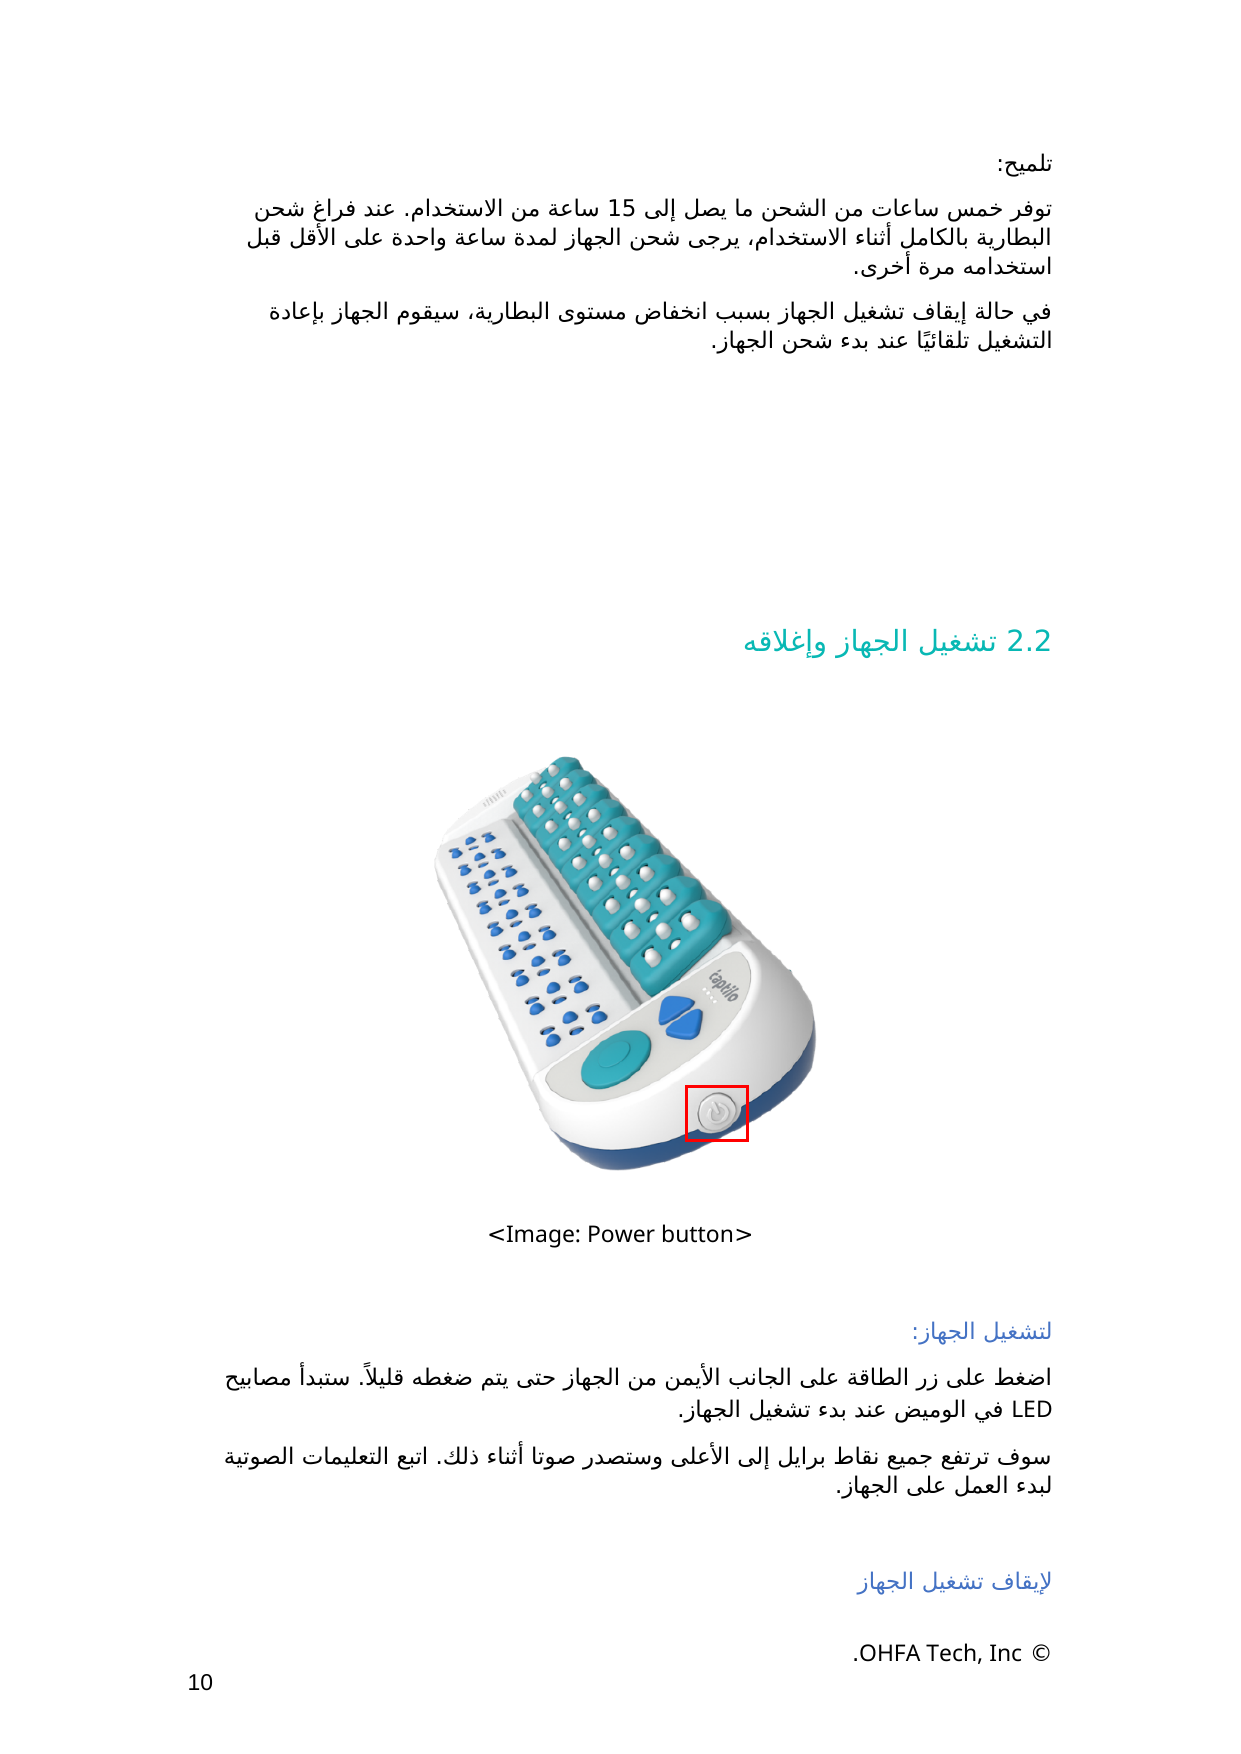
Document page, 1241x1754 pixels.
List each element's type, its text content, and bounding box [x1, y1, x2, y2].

subtitle 2.2 تشغيل الجهاز وإغلاقه [187, 624, 1053, 658]
text لتشغيل الجهاز: [187, 1318, 1053, 1345]
text <Image: Power button> [187, 1218, 1053, 1249]
text تلميح: [187, 150, 1053, 177]
text سوف ترتفع جميع نقاط برايل إلى الأعلى وستصدر صوتا أثناء ذلك. اتبع التعليمات الصوتية لبدء العمل على الجهاز. [187, 1443, 1053, 1499]
text توفر خمس ساعات من الشحن ما يصل إلى 15 ساعة من الاستخدام. عند فراغ شحن البطارية بالكامل أثناء الاستخدام، يرجى شحن الجهاز لمدة ساعة واحدة على الأقل قبل استخدامه مرة أخرى. [187, 195, 1053, 279]
text لإيقاف تشغيل الجهاز [187, 1568, 1053, 1595]
picture [367, 728, 873, 1199]
text اضغط على زر الطاقة على الجانب الأيمن من الجهاز حتى يتم ضغطه قليلاً. ستبدأ مصابيح LED في الوميض عند بدء تشغيل الجهاز. [187, 1364, 1053, 1424]
text في حالة إيقاف تشغيل الجهاز بسبب انخفاض مستوى البطارية، سيقوم الجهاز بإعادة التشغيل تلقائيًا عند بدء شحن الجهاز. [187, 298, 1053, 354]
